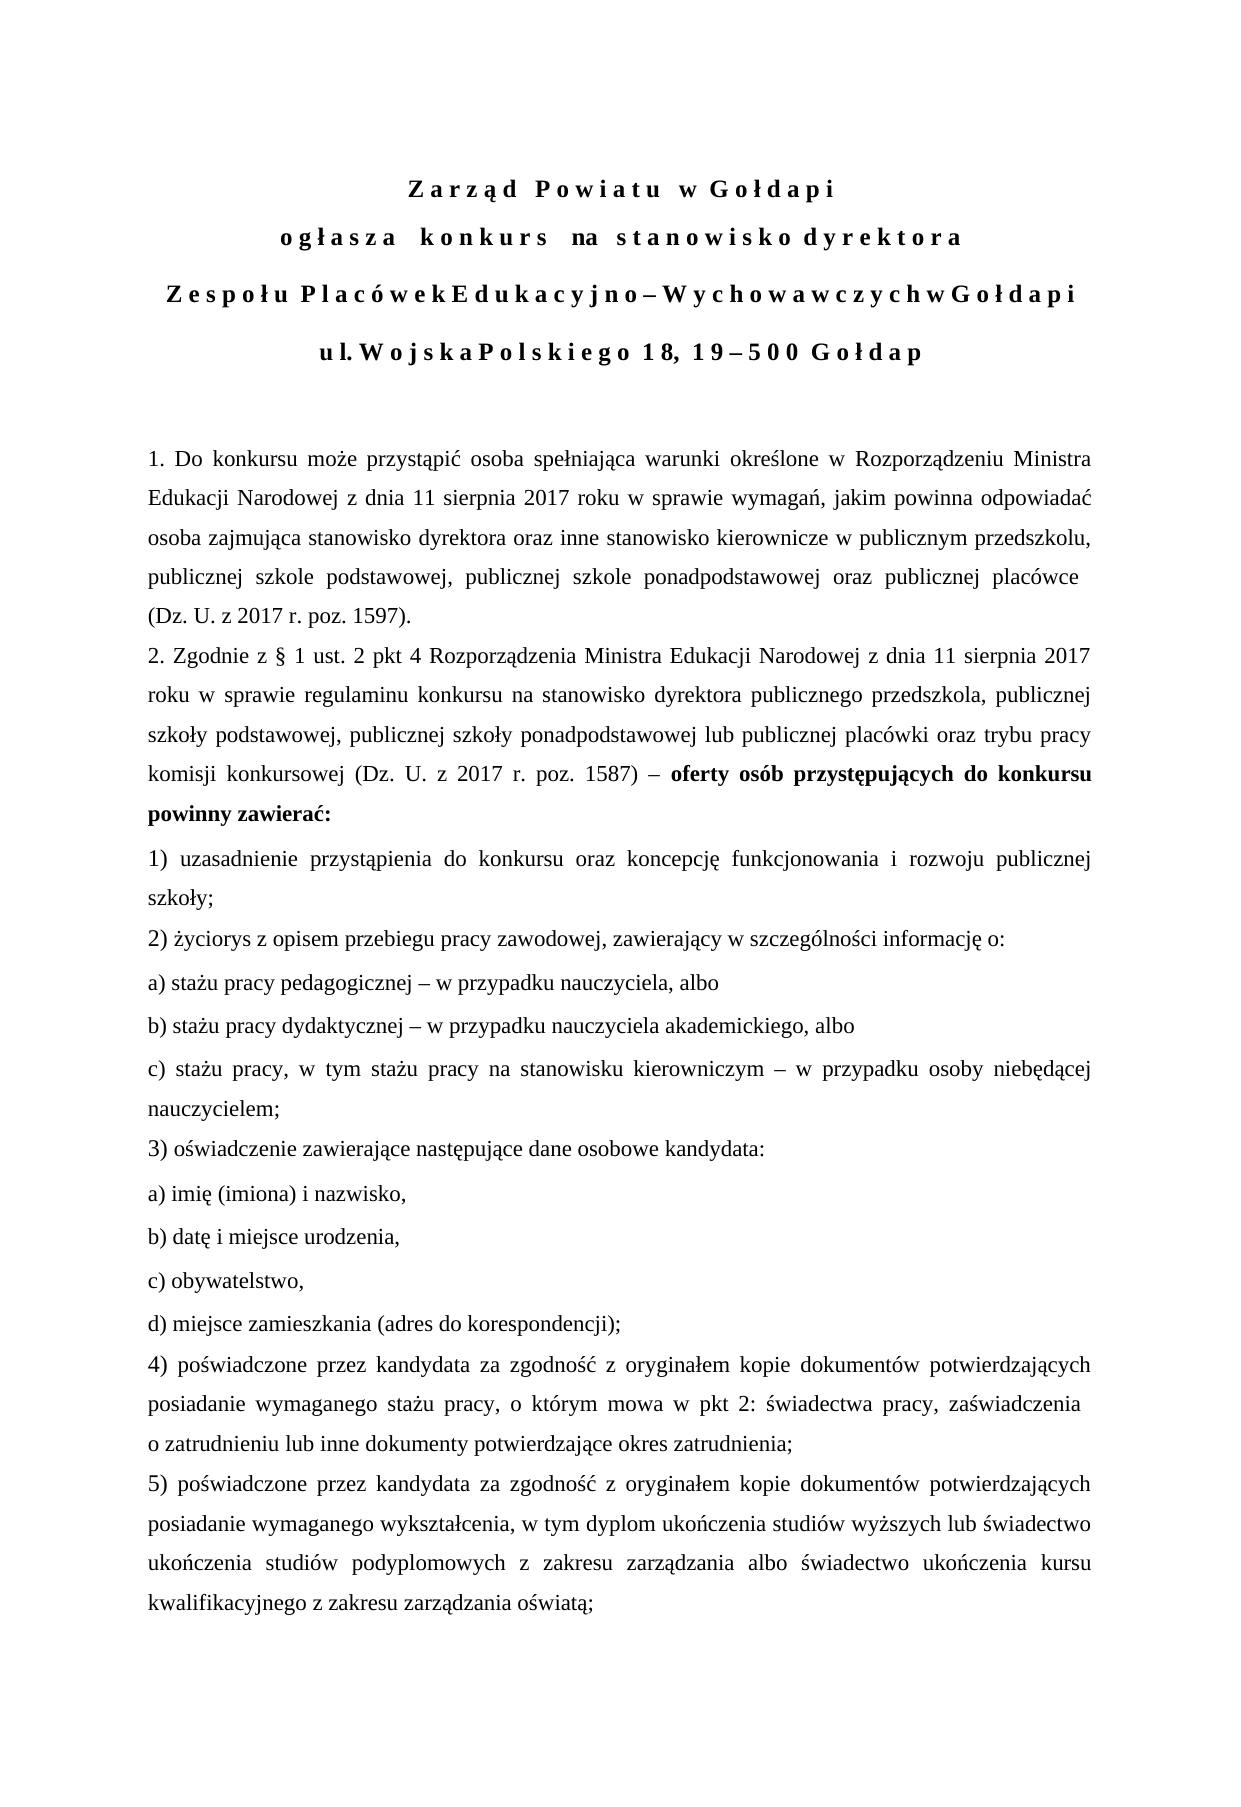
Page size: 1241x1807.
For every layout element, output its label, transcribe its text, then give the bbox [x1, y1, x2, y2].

text 2) życiorys z opisem przebiegu pracy zawodowej, zawierający w szczególności informację o: [148, 924, 1093, 952]
text c) stażu pracy, w tym stażu pracy na stanowisku kierowniczym – w przypadku osoby niebędącej nauczycielem; [148, 1056, 1093, 1121]
text b) stażu pracy dydaktycznej – w przypadku nauczyciela akademickiego, albo [148, 1012, 1093, 1039]
text 5) poświadczone przez kandydata za zgodność z oryginałem kopie dokumentów potwierdzających posiadanie wymaganego wykształcenia, w tym dyplom ukończenia studiów wyższych lub świadectwo ukończenia studiów podyplomowych z zakresu zarządzania albo świadectwo ukończenia kursu kwalifikacyjnego z zakresu zarządzania oświatą; [148, 1469, 1093, 1615]
text o g ł a s z a k o n k u r s na s t a n o w i s k o d y r e k t o r a [148, 222, 1093, 251]
text Z a r z ą d P o w i a t u w G o ł d a p i [148, 174, 1093, 203]
text c) obywatelstwo, [148, 1267, 1093, 1293]
text 1. Do konkursu może przystąpić osoba spełniająca warunki określone w Rozporządzeniu Ministra Edukacji Narodowej z dnia 11 sierpnia 2017 roku w sprawie wymagań, jakim powinna odpowiadać osoba zajmująca stanowisko dyrektora oraz inne stanowisko kierownicze w publicznym przedszkolu, publicznej szkole podstawowej, publicznej szkole ponadpodstawowej oraz publicznej placówce (Dz. U. z 2017 r. poz. 1597). [148, 445, 1093, 629]
text a) imię (imiona) i nazwisko, [148, 1180, 1093, 1206]
text 4) poświadczone przez kandydata za zgodność z oryginałem kopie dokumentów potwierdzających posiadanie wymaganego stażu pracy, o którym mowa w pkt 2: świadectwa pracy, zaświadczenia o zatrudnieniu lub inne dokumenty potwierdzające okres zatrudnienia; [148, 1349, 1093, 1456]
text 2. Zgodnie z § 1 ust. 2 pkt 4 Rozporządzenia Ministra Edukacji Narodowej z dnia 11 sierpnia 2017 roku w sprawie regulaminu konkursu na stanowisko dyrektora publicznego przedszkola, publicznej szkoły podstawowej, publicznej szkoły ponadpodstawowej lub publicznej placówki oraz trybu pracy komisji konkursowej (Dz. U. z 2017 r. poz. 1587) – oferty osób przystępujących do konkursu powinny zawierać: [148, 642, 1093, 826]
text 3) oświadczenie zawierające następujące dane osobowe kandydata: [148, 1134, 1093, 1162]
text 1) uzasadnienie przystąpienia do konkursu oraz koncepcję funkcjonowania i rozwoju publicznej szkoły; [148, 844, 1093, 911]
text a) stażu pracy pedagogicznej – w przypadku nauczyciela, albo [148, 969, 1093, 995]
text d) miejsce zamieszkania (adres do korespondencji); [148, 1310, 1093, 1336]
text u l. W o j s k a P o l s k i e g o 1 8, 1 9 – 5 0 0 G o ł d a p [148, 337, 1093, 366]
text Z e s p o ł u P l a c ó w e k E d u k a c y j n o – W y c h o w a w c z y c h w G o ł d a p i [148, 279, 1093, 308]
text b) datę i miejsce urodzenia, [148, 1223, 1093, 1249]
